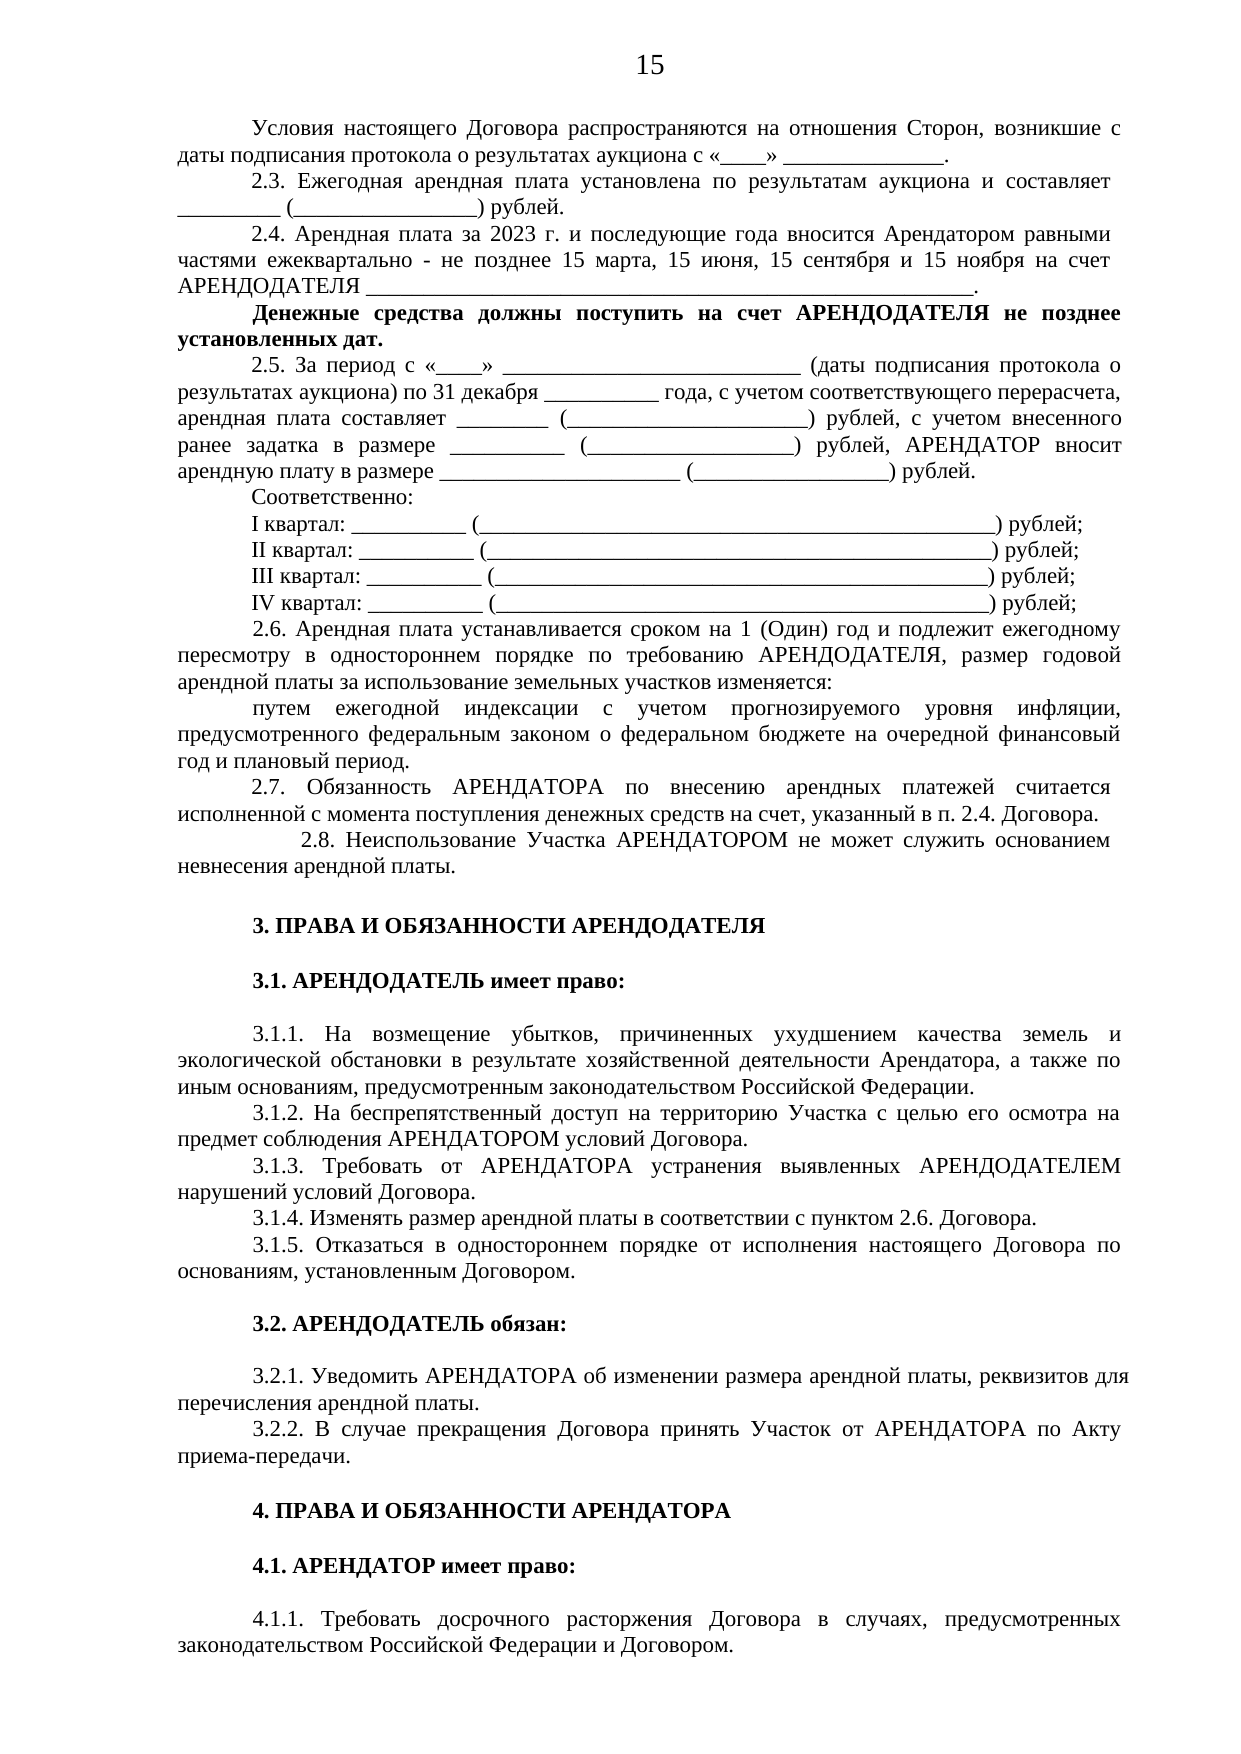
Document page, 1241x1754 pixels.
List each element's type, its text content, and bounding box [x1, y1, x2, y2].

text 2.7. Обязанность АРЕНДАТОРА по внесению арендных платежей считается исполненной с момента поступления денежных средств на счет, указанный в п. 2.4. Договора. [177, 773, 1112, 826]
text 4.1. АРЕНДАТОР имеет право: [177, 1552, 1122, 1578]
text 2.4. Арендная плата за 2023 г. и последующие года вносится Арендатором равными частями ежеквартально - не позднее 15 марта, 15 июня, 15 сентября и 15 ноября на счет АРЕНДОДАТЕЛЯ _____________________________________________________. [177, 220, 1112, 299]
text Условия настоящего Договора распространяются на отношения Сторон, возникшие с даты подписания протокола о результатах аукциона с «____» ______________. [177, 114, 1122, 167]
text 2.6. Арендная плата устанавливается сроком на 1 (Один) год и подлежит ежегодному пересмотру в одностороннем порядке по требованию АРЕНДОДАТЕЛЯ, размер годовой арендной платы за использование земельных участков изменяется: [177, 615, 1122, 694]
text 3.1.5. Отказаться в одностороннем порядке от исполнения настоящего Договора по основаниям, установленным Договором. [177, 1231, 1122, 1283]
text 3.1. АРЕНДОДАТЕЛЬ имеет право: [177, 967, 1131, 994]
text I квартал: __________ (_____________________________________________) рублей; [177, 510, 1112, 536]
text 3.1.2. На беспрепятственный доступ на территорию Участка с целью его осмотра на предмет соблюдения АРЕНДАТОРОМ условий Договора. [177, 1099, 1122, 1152]
text IV квартал: __________ (___________________________________________) рублей; [177, 589, 1112, 615]
text 3.1.4. Изменять размер арендной платы в соответствии с пунктом 2.6. Договора. [177, 1204, 1131, 1231]
text 2.8. Неиспользование Участка АРЕНДАТОРОМ не может служить основанием невнесения арендной платы. [177, 826, 1112, 879]
text 3.1.3. Требовать от АРЕНДАТОРА устранения выявленных АРЕНДОДАТЕЛЕМ нарушений условий Договора. [177, 1152, 1122, 1204]
text Соответственно: [177, 483, 1112, 510]
text 2.5. За период с «____» __________________________ (даты подписания протокола о результатах аукциона) по 31 декабря __________ года, с учетом соответствующего перерасчета, арендная плата составляет ________ (_____________________) рублей, с учетом внесенного ранее задатка в размере __________ (__________________) рублей, АРЕНДАТОР вносит арендную плату в размере _____________________ (_________________) рублей. [177, 352, 1122, 483]
text Денежные средства должны поступить на счет АРЕНДОДАТЕЛЯ не позднее установленных дат. [177, 299, 1122, 352]
text 3. ПРАВА И ОБЯЗАННОСТИ АРЕНДОДАТЕЛЯ [177, 912, 1131, 938]
text III квартал: __________ (___________________________________________) рублей; [177, 562, 1112, 589]
text II квартал: __________ (____________________________________________) рублей; [177, 536, 1112, 562]
text 3.2. АРЕНДОДАТЕЛЬ обязан: [177, 1310, 1131, 1336]
text 4. ПРАВА И ОБЯЗАННОСТИ АРЕНДАТОРА [177, 1497, 1131, 1523]
text 4.1.1. Требовать досрочного расторжения Договора в случаях, предусмотренных законодательством Российской Федерации и Договором. [177, 1604, 1122, 1657]
text 3.1.1. На возмещение убытков, причиненных ухудшением качества земель и экологической обстановки в результате хозяйственной деятельности Арендатора, а также по иным основаниям, предусмотренным законодательством Российской Федерации. [177, 1020, 1122, 1099]
text 2.3. Ежегодная арендная плата установлена по результатам аукциона и составляет _________ (________________) рублей. [177, 167, 1112, 220]
text путем ежегодной индексации с учетом прогнозируемого уровня инфляции, предусмотренного федеральным законом о федеральном бюджете на очередной финансовый год и плановый период. [177, 694, 1122, 773]
text 3.2.1. Уведомить АРЕНДАТОРА об изменении размера арендной платы, реквизитов для перечисления арендной платы. [177, 1363, 1131, 1415]
text 3.2.2. В случае прекращения Договора принять Участок от АРЕНДАТОРА по Акту приема-передачи. [177, 1415, 1122, 1468]
